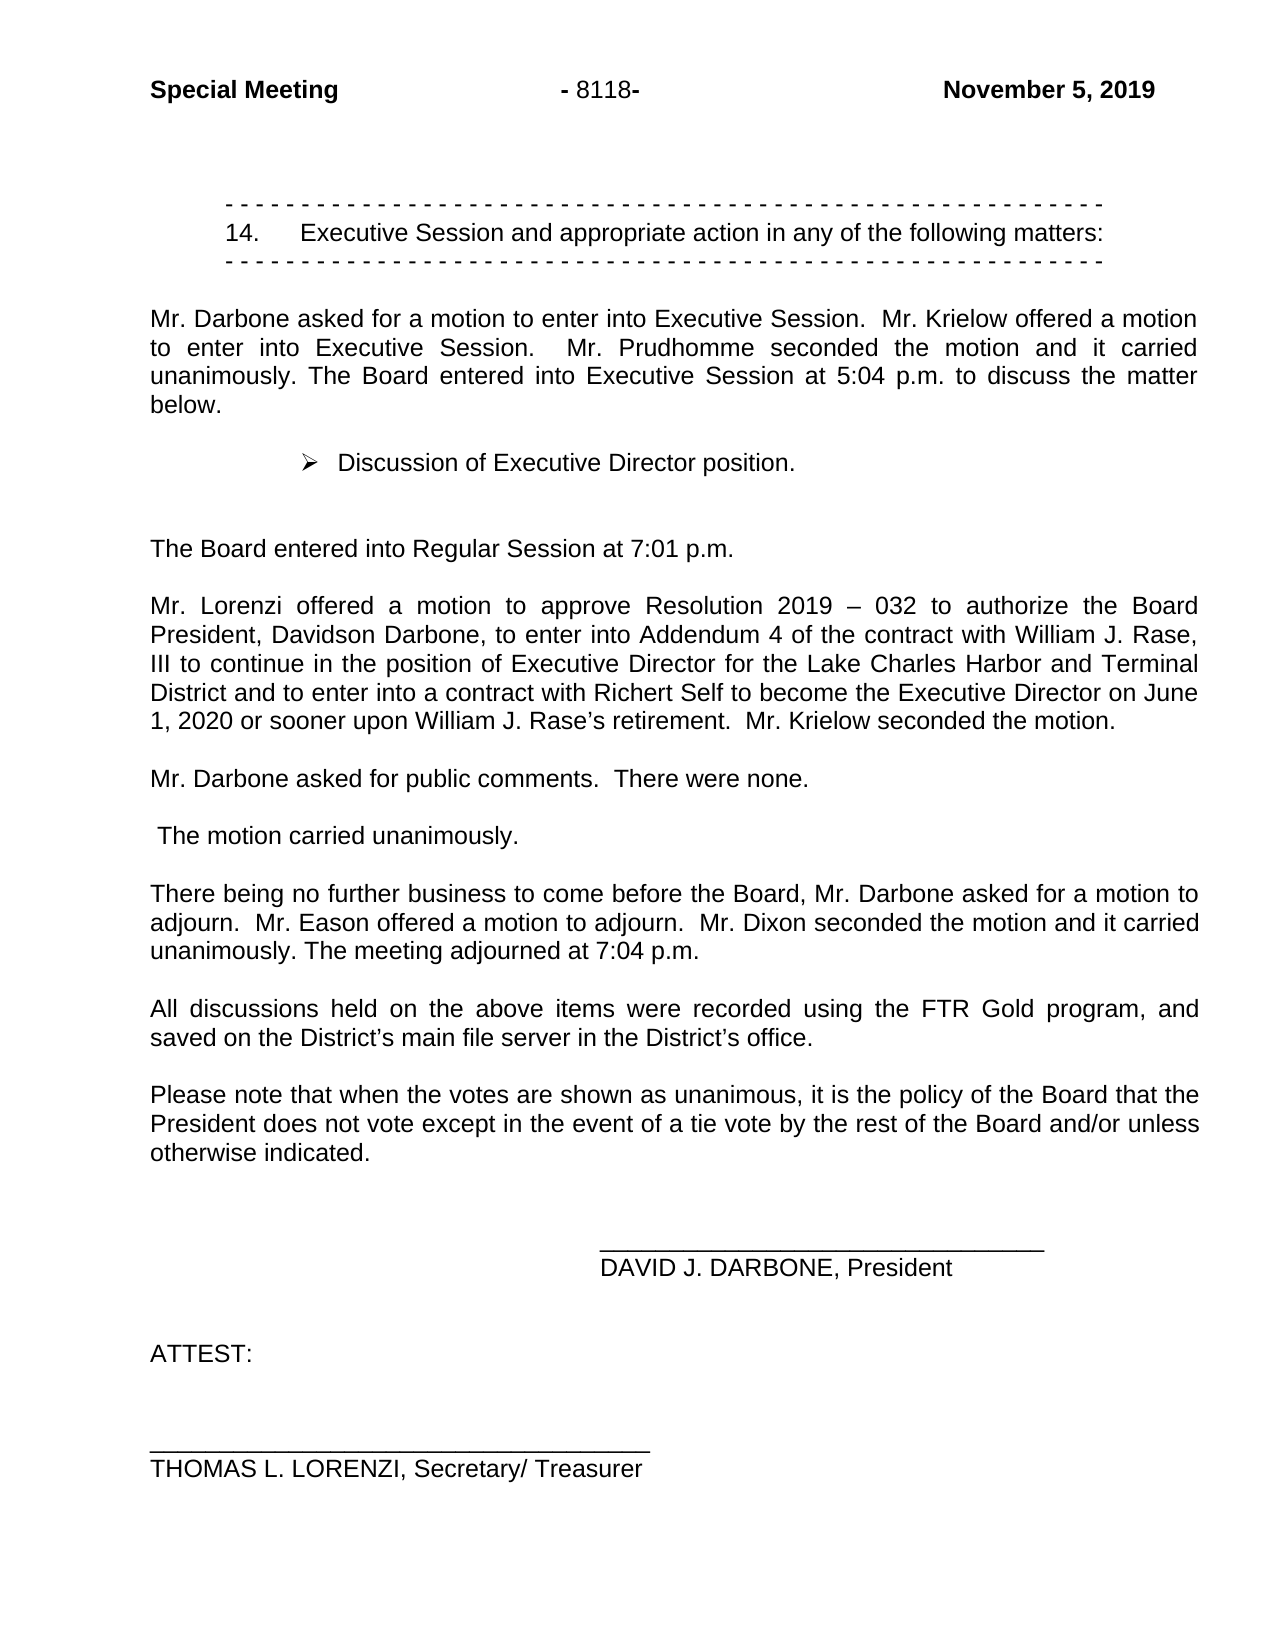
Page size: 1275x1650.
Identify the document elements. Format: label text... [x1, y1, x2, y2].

text ____________________________________ [150, 1425, 1202, 1454]
list Discussion of Executive Director position. [300, 447, 1200, 476]
text The motion carried unanimously. [150, 821, 1200, 850]
text - - - - - - - - - - - - - - - - - - - - - - - - - - - - - - - - - - - - - - - - - - - - - - - - - - - - - - - - - - [150, 246, 1200, 275]
text There being no further business to come before the Board, Mr. Darbone asked for a motion to adjourn. Mr. Eason offered a motion to adjourn. Mr. Dixon seconded the motion and it carried unanimously. The meeting adjourned at 7:04 p.m. [150, 879, 1202, 965]
text Mr. Darbone asked for public comments. There were none. [150, 764, 1200, 793]
text - - - - - - - - - - - - - - - - - - - - - - - - - - - - - - - - - - - - - - - - - - - - - - - - - - - - - - - - - - [150, 189, 1200, 217]
text The Board entered into Regular Session at 7:01 p.m. [150, 534, 1200, 563]
text 14. Executive Session and appropriate action in any of the following matters: [150, 217, 1200, 246]
text Please note that when the votes are shown as unanimous, it is the policy of the Board that the President does not vote except in the event of a tie vote by the rest of the Board and/or unless otherwise indicated. [150, 1080, 1202, 1166]
text ________________________________ [525, 1224, 1202, 1253]
text All discussions held on the above items were recorded using the FTR Gold program, and saved on the District’s main file server in the District’s office. [150, 994, 1202, 1051]
text Mr. Darbone asked for a motion to enter into Executive Session. Mr. Krielow offered a motion to enter into Executive Session. Mr. Prudhomme seconded the motion and it carried unanimously. The Board entered into Executive Session at 5:04 p.m. to discuss the matter below. [150, 304, 1200, 419]
text DAVID J. DARBONE, President [150, 1253, 1200, 1281]
text Mr. Lorenzi offered a motion to approve Resolution 2019 – 032 to authorize the Board President, Davidson Darbone, to enter into Addendum 4 of the contract with William J. Rase, III to continue in the position of Executive Director for the Lake Charles Harbor and Terminal District and to enter into a contract with Richert Self to become the Executive Director on June 1, 2020 or sooner upon William J. Rase’s retirement. Mr. Krielow seconded the motion. [150, 591, 1200, 735]
text ATTEST: [150, 1339, 1202, 1368]
text THOMAS L. LORENZI, Secretary/ Treasurer [150, 1454, 1200, 1483]
